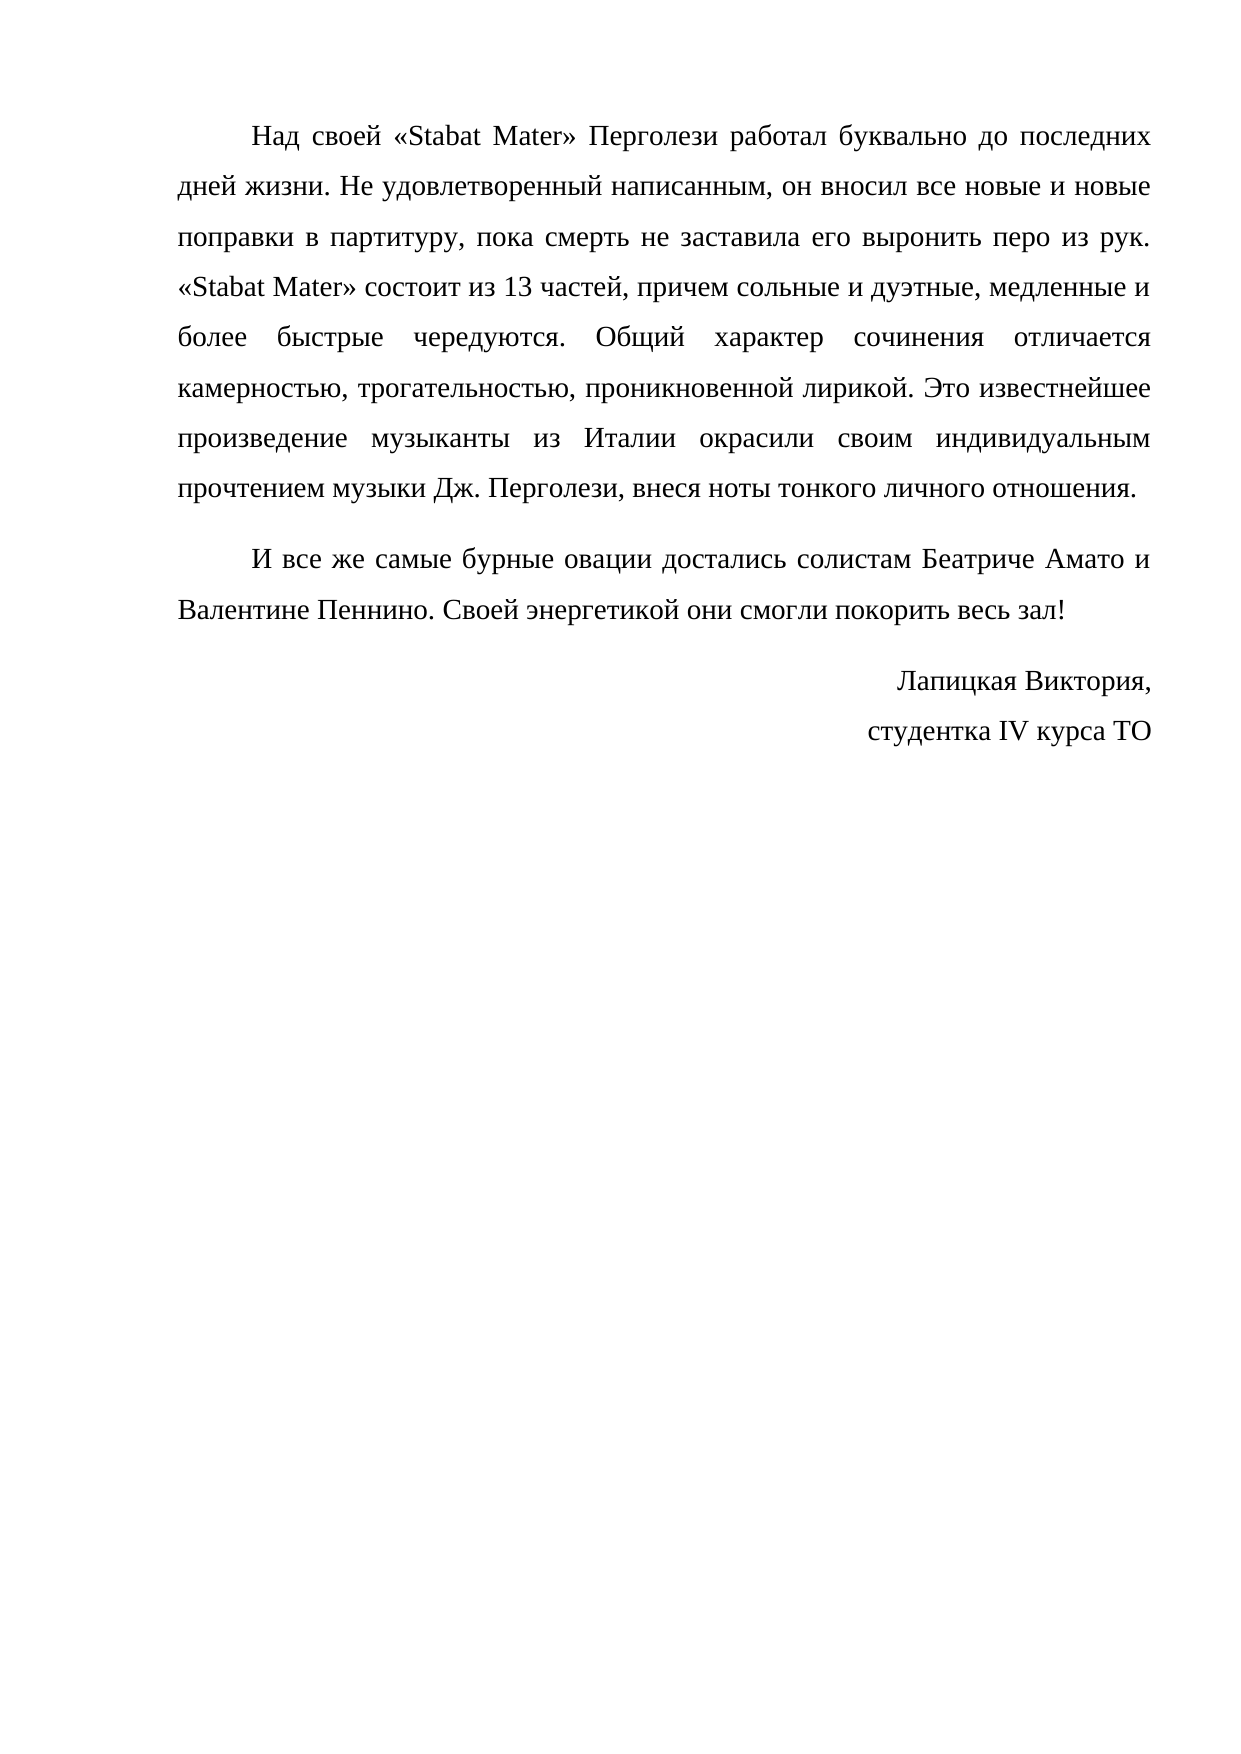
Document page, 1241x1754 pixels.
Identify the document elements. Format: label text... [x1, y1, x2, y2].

text Над своей «Stabat Mater» Перголези работал буквально до последних дней жизни. Не удовлетворенный написанным, он вносил все новые и новые поправки в партитуру, пока смерть не заставила его выронить перо из рук. «Stabat Mater» состоит из 13 частей, причем сольные и дуэтные, медленные и более быстрые чередуются. Общий характер сочинения отличается камерностью, трогательностью, проникновенной лирикой. Это известнейшее произведение музыканты из Италии окрасили своим индивидуальным прочтением музыки Дж. Перголези, внеся ноты тонкого личного отношения. [177, 118, 1152, 504]
text студентка IV курса ТО [177, 713, 1152, 747]
text Лапицкая Виктория, [177, 663, 1152, 696]
text И все же самые бурные овации достались солистам Беатриче Амато и Валентине Пеннино. Своей энергетикой они смогли покорить весь зал! [177, 541, 1152, 625]
